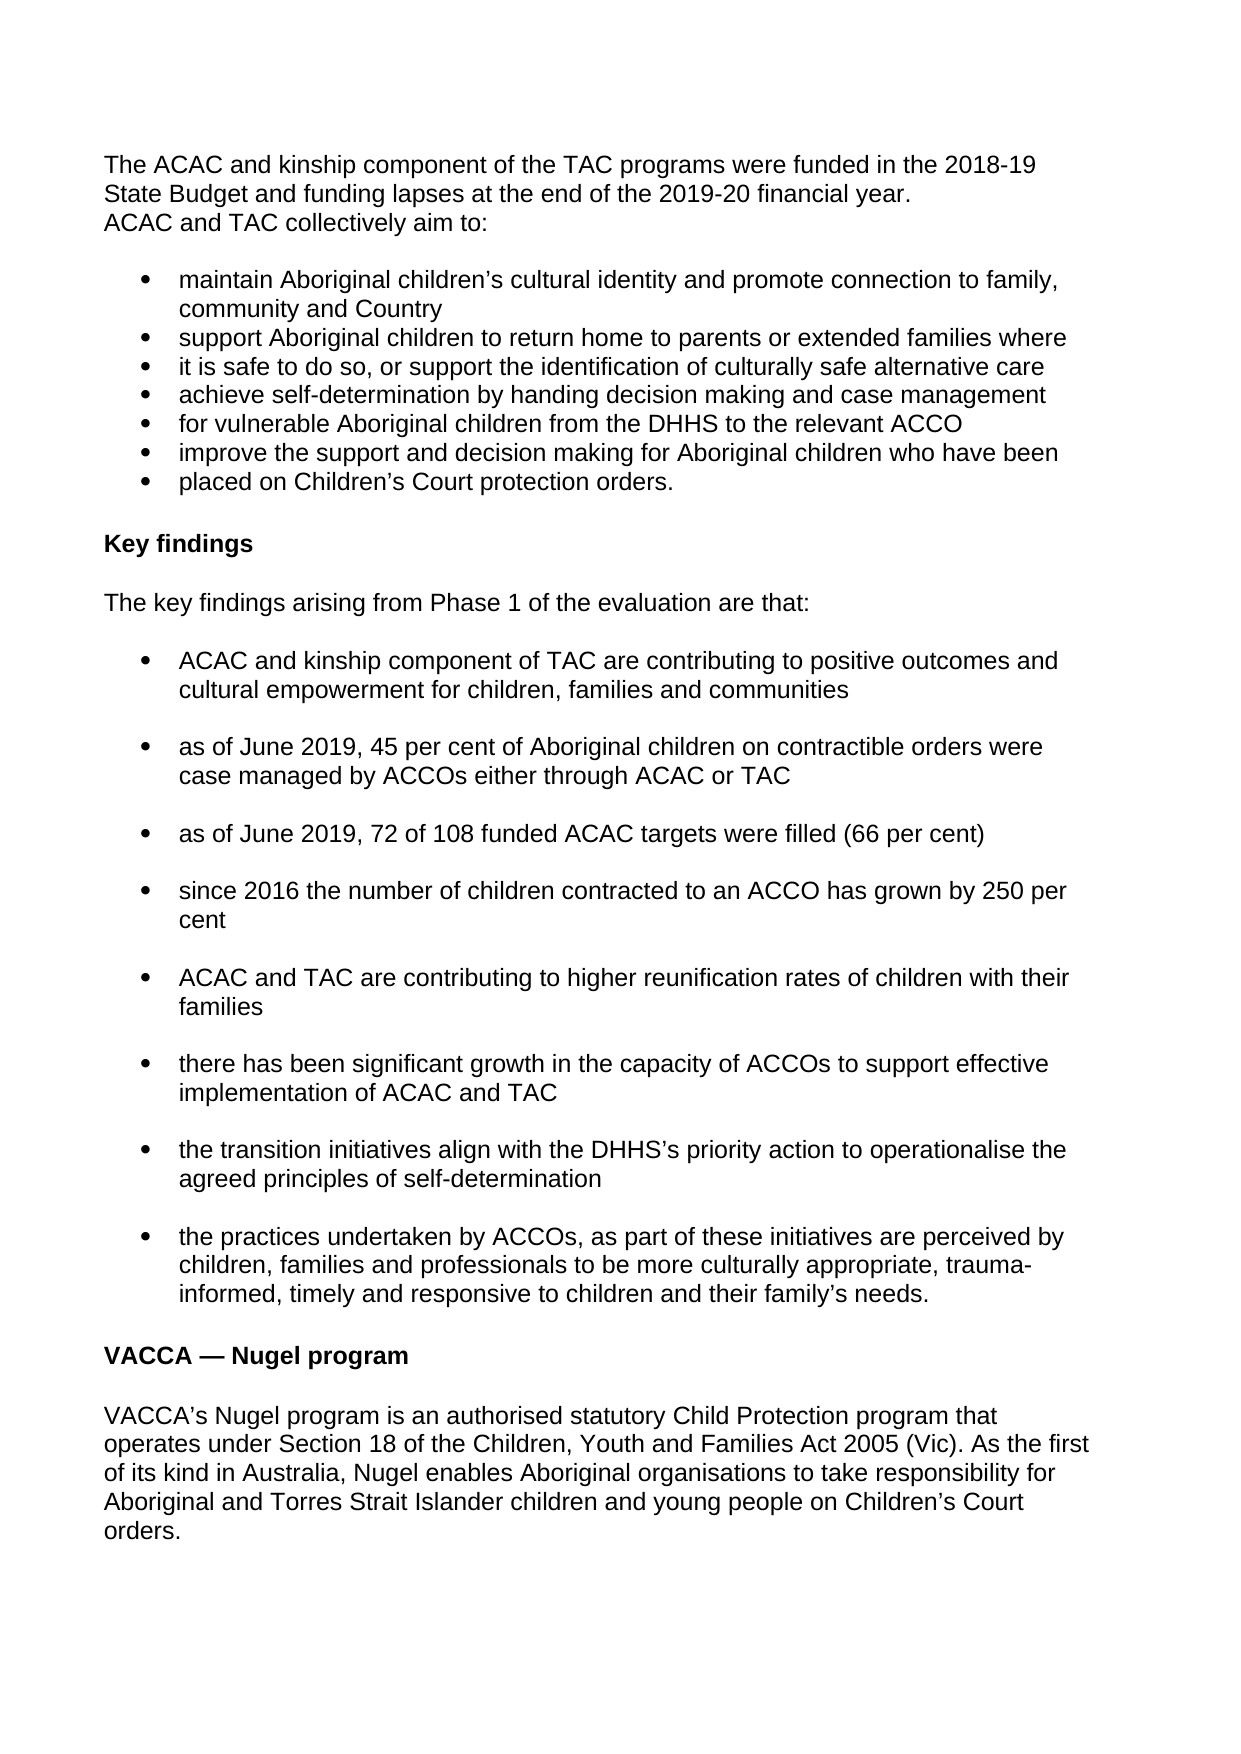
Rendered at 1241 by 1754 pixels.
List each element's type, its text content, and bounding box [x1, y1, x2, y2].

list it is safe to do so, or support the identification of culturally safe alternative care [141, 351, 1101, 380]
text The ACAC and kinship component of the TAC programs were funded in the 2018-19 State Budget and funding lapses at the end of the 2019-20 financial year. [103, 150, 1101, 207]
list there has been significant growth in the capacity of ACCOs to support effective implementation of ACAC and TAC [141, 1049, 1101, 1107]
list improve the support and decision making for Aboriginal children who have been [141, 438, 1101, 467]
subtitle VACCA — Nugel program [103, 1341, 1101, 1370]
list as of June 2019, 72 of 108 funded ACAC targets were filled (66 per cent) [141, 819, 1101, 847]
list achieve self-determination by handing decision making and case management [141, 380, 1101, 409]
text VACCA’s Nugel program is an authorised statutory Child Protection program that operates under Section 18 of the Children, Youth and Families Act 2005 (Vic). As the first of its kind in Australia, Nugel enables Aboriginal organisations to take responsibility for Aboriginal and Torres Strait Islander children and young people on Children’s Court orders. [103, 1401, 1101, 1544]
list placed on Children’s Court protection orders. [141, 467, 1101, 496]
list maintain Aboriginal children’s cultural identity and promote connection to family, community and Country [141, 265, 1101, 323]
list support Aboriginal children to return home to parents or extended families where [141, 323, 1101, 351]
list as of June 2019, 45 per cent of Aboriginal children on contractible orders were case managed by ACCOs either through ACAC or TAC [141, 732, 1101, 790]
list ACAC and kinship component of TAC are contributing to positive outcomes and cultural empowerment for children, families and communities [141, 646, 1101, 703]
subtitle Key findings [103, 529, 1101, 557]
text The key findings arising from Phase 1 of the evaluation are that: [103, 588, 1101, 617]
list ACAC and TAC are contributing to higher reunification rates of children with their families [141, 963, 1101, 1020]
list the transition initiatives align with the DHHS’s priority action to operationalise the agreed principles of self-determination [141, 1135, 1101, 1193]
list for vulnerable Aboriginal children from the DHHS to the relevant ACCO [141, 409, 1101, 438]
list since 2016 the number of children contracted to an ACCO has grown by 250 per cent [141, 876, 1101, 934]
text ACAC and TAC collectively aim to: [103, 207, 1101, 236]
list the practices undertaken by ACCOs, as part of these initiatives are perceived by children, families and professionals to be more culturally appropriate, trauma-informed, timely and responsive to children and their family’s needs. [141, 1222, 1101, 1308]
